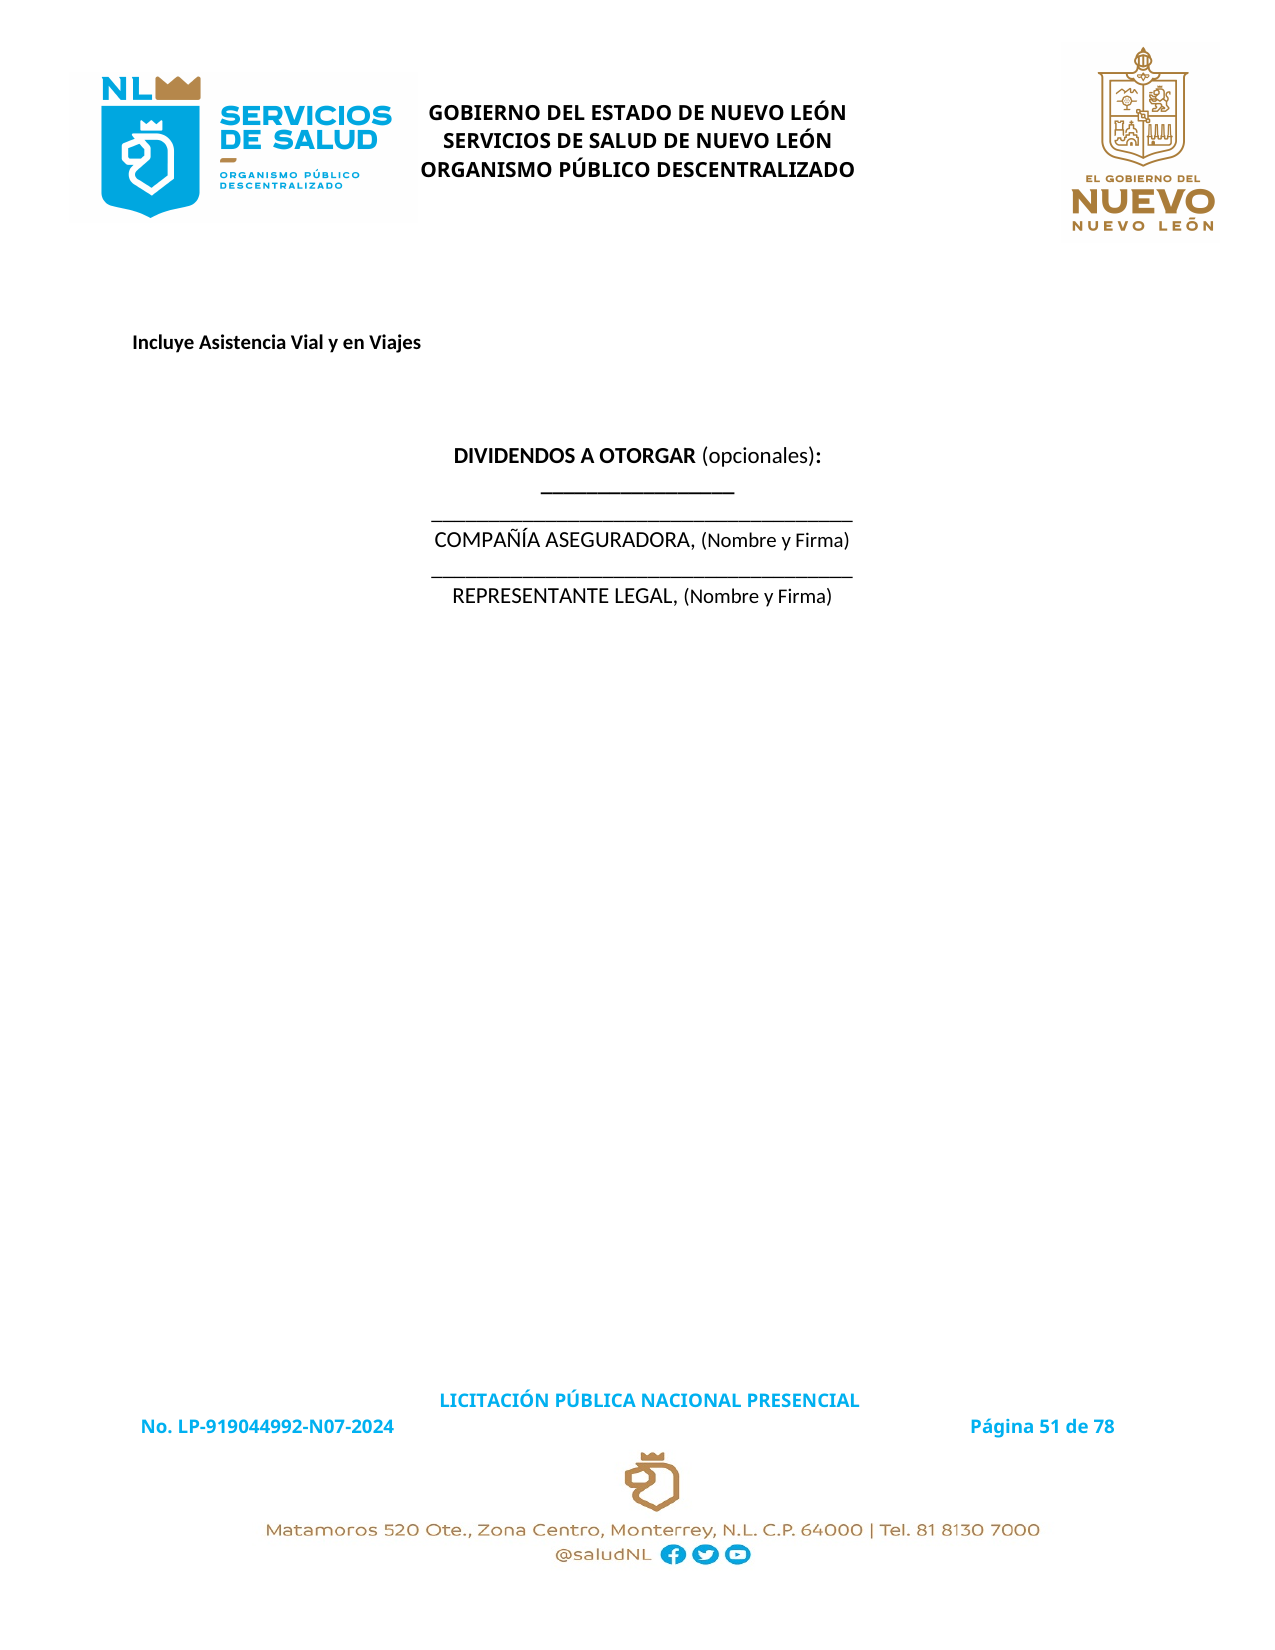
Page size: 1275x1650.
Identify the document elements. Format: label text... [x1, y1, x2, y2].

text DIVIDENDOS A OTORGAR (opcionales): [118, 441, 1157, 469]
text Incluye Asistencia Vial y en Viajes [118, 329, 1157, 354]
text _____________________________________ [118, 497, 1166, 525]
text _____________________________________ [118, 553, 1166, 581]
text _________________ [118, 469, 1157, 497]
picture [68, 72, 418, 223]
text REPRESENTANTE LEGAL, (Nombre y Firma) [118, 581, 1166, 609]
picture [0, 1438, 1275, 1577]
text COMPAÑÍA ASEGURADORA, (Nombre y Firma) [118, 525, 1166, 553]
picture [1060, 42, 1221, 243]
